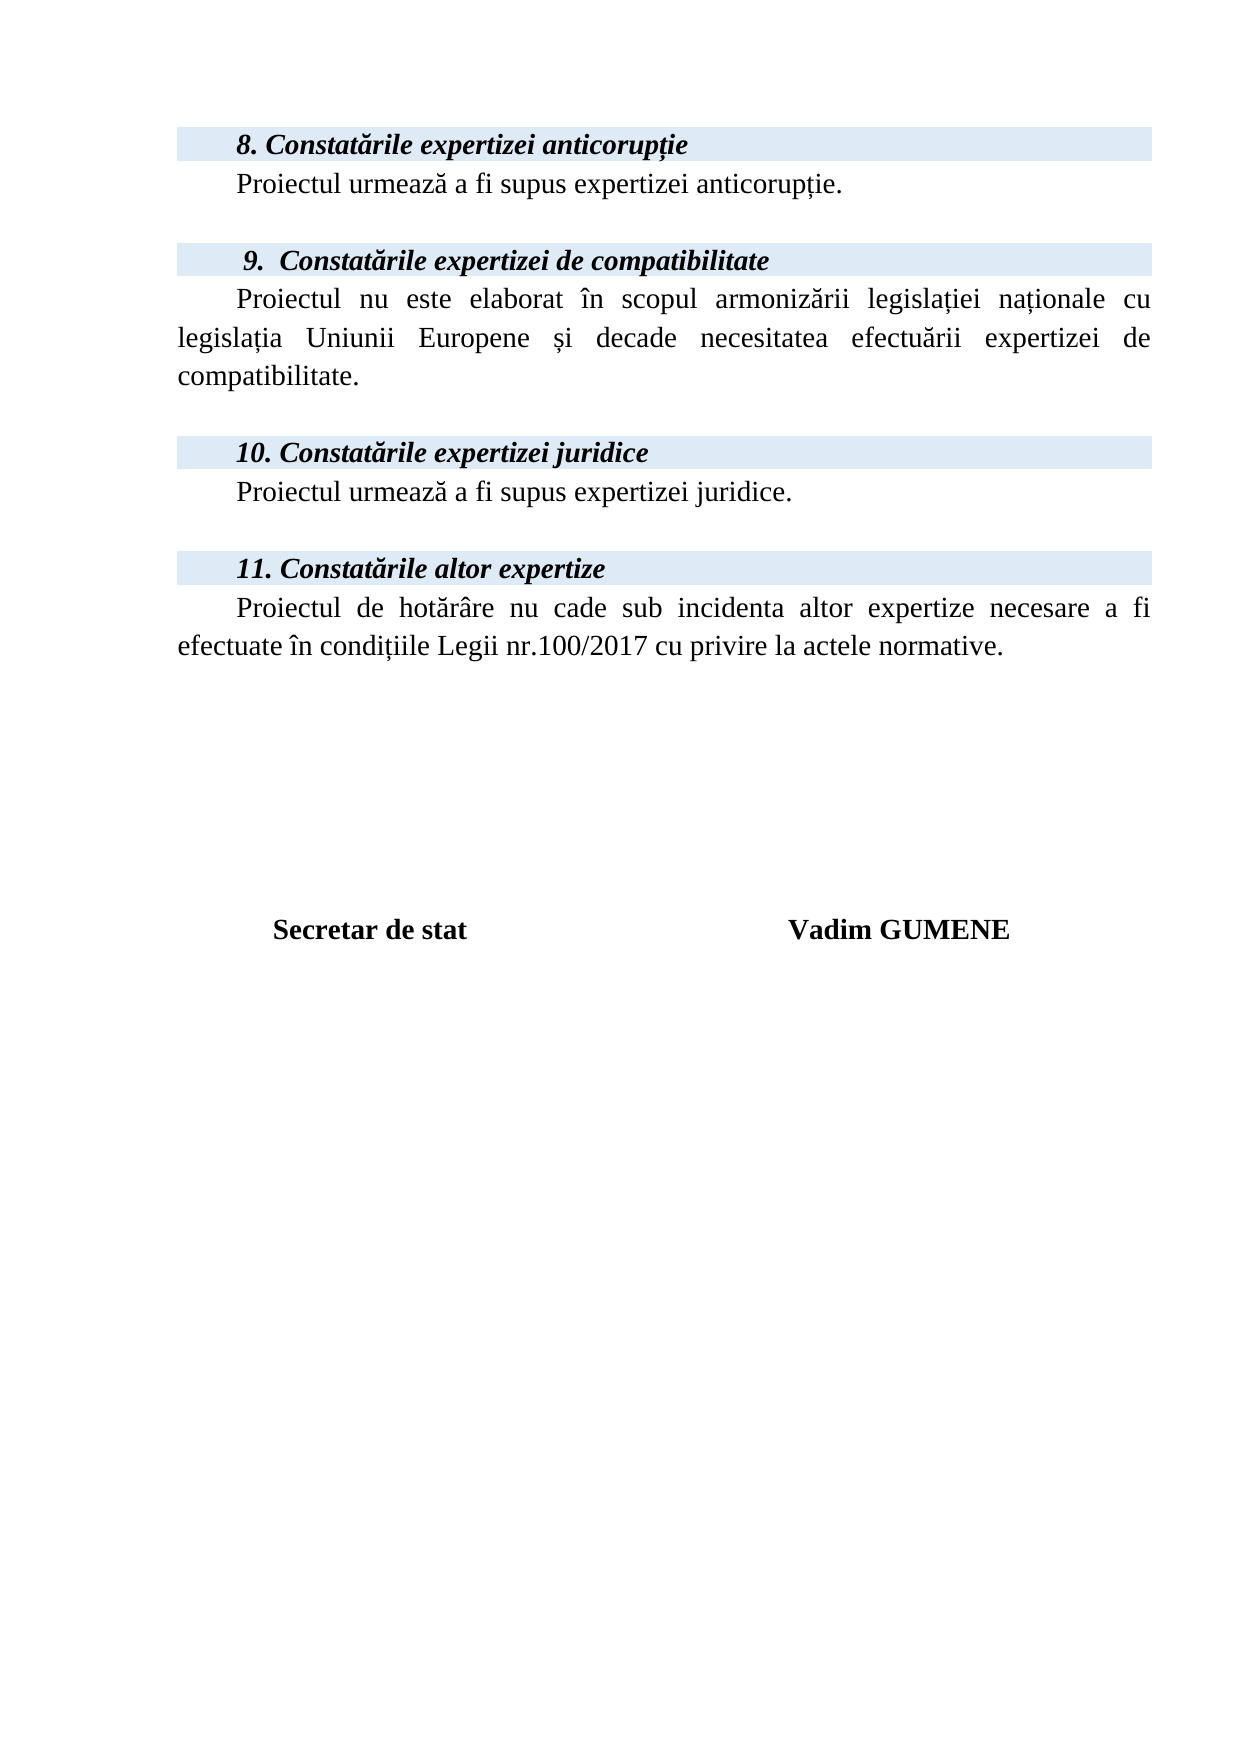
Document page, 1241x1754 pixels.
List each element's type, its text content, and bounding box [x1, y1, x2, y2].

text Secretar de stat Vadim GUMENE [177, 912, 1152, 946]
list 9. Constatările expertizei de compatibilitate [177, 243, 1152, 276]
text Proiectul urmează a fi supus expertizei juridice. [177, 474, 1152, 508]
list 10. Constatările expertizei juridice [177, 436, 1152, 469]
list 8. Constatările expertizei anticorupție [177, 127, 1152, 161]
text Proiectul nu este elaborat în scopul armonizării legislației naționale cu legislația Uniunii Europene și decade necesitatea efectuării expertizei de compatibilitate. [177, 281, 1152, 392]
text Proiectul de hotărâre nu cade sub incidenta altor expertize necesare a fi efectuate în condițiile Legii nr.100/2017 cu privire la actele normative. [177, 590, 1152, 662]
list 11. Constatările altor expertize [177, 551, 1152, 585]
text Proiectul urmează a fi supus expertizei anticorupție. [177, 166, 1152, 199]
